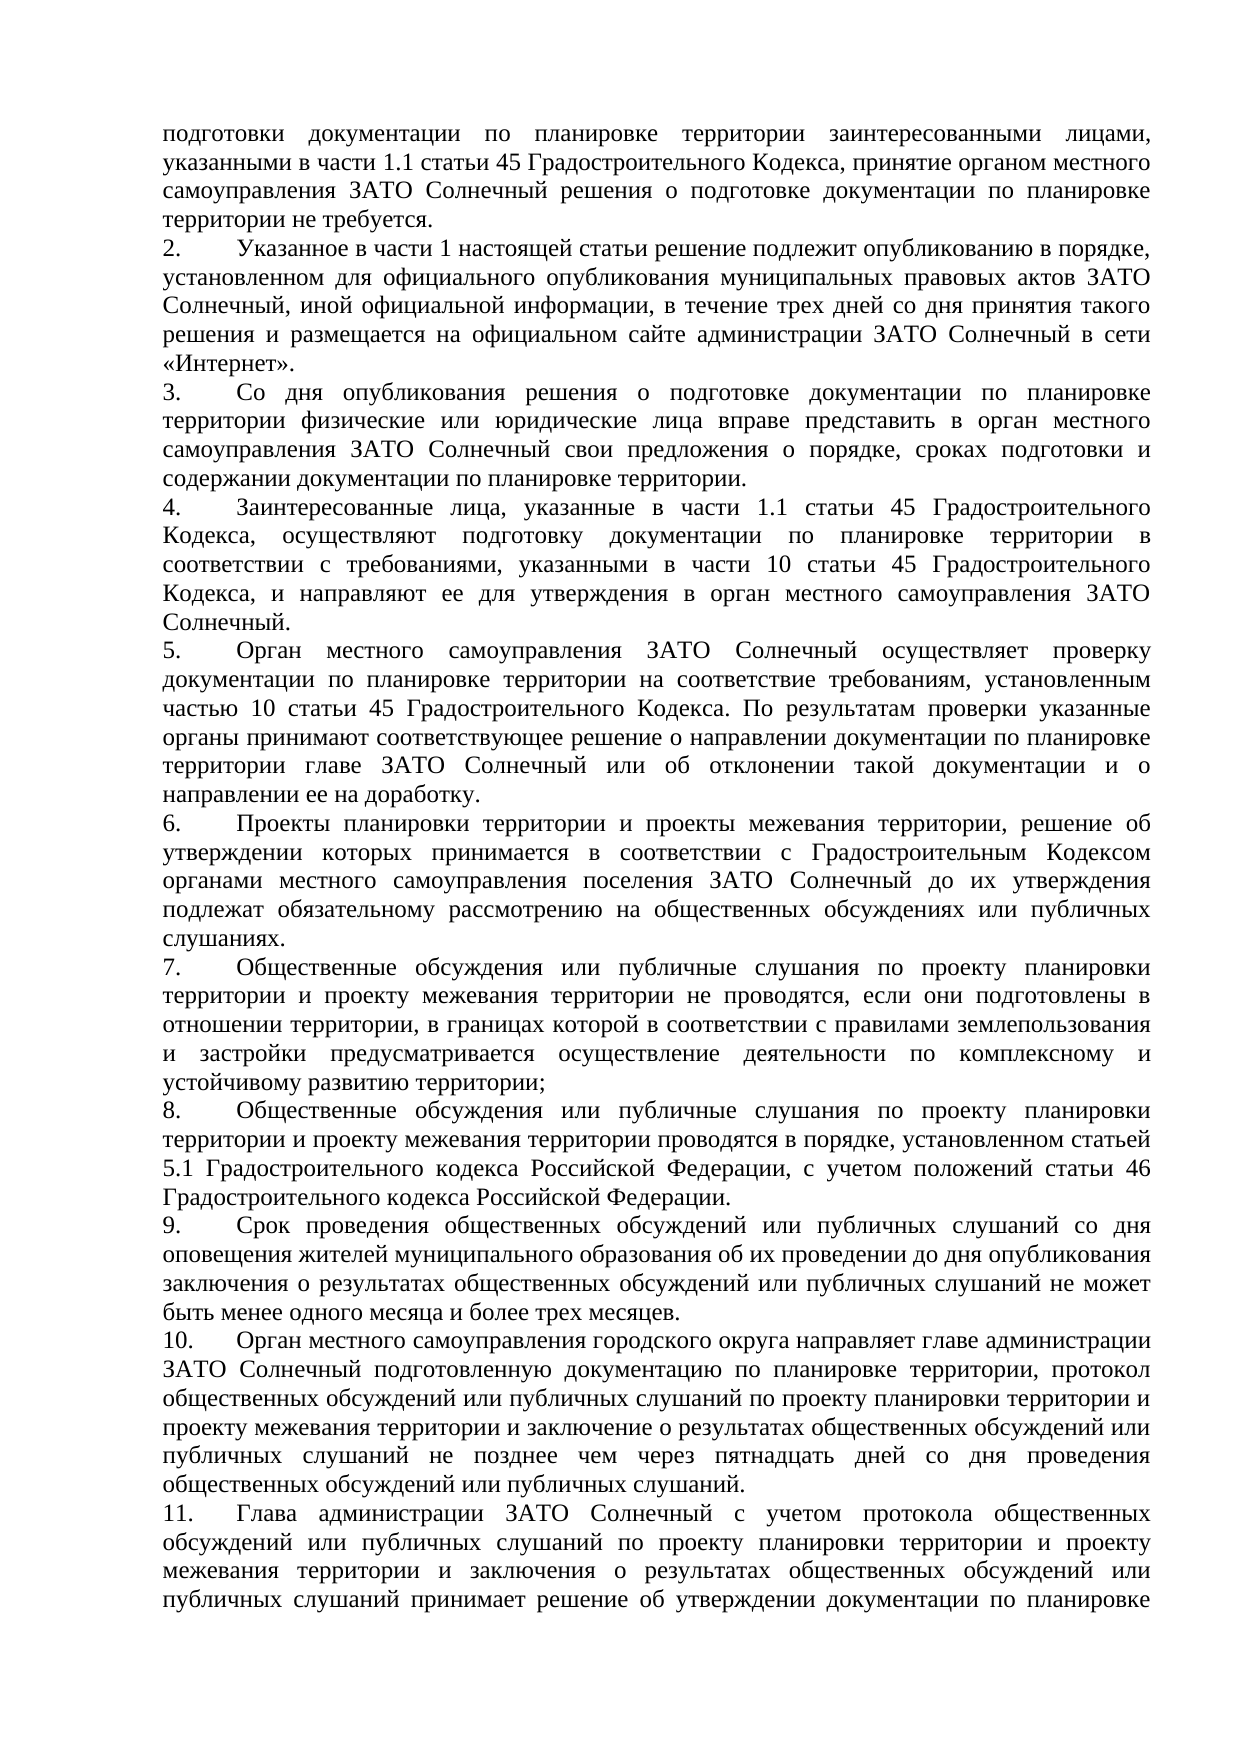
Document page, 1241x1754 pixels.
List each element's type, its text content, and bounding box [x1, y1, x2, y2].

text 7. Общественные обсуждения или публичные слушания по проекту планировки территории и проекту межевания территории не проводятся, если они подготовлены в отношении территории, в границах которой в соответствии с правилами землепользования и застройки предусматривается осуществление деятельности по комплексному и устойчивому развитию территории; [162, 952, 1152, 1096]
text 4. Заинтересованные лица, указанные в части 1.1 статьи 45 Градостроительного Кодекса, осуществляют подготовку документации по планировке территории в соответствии с требованиями, указанными в части 10 статьи 45 Градостроительного Кодекса, и направляют ее для утверждения в орган местного самоуправления ЗАТО Солнечный. [162, 492, 1152, 636]
text 3. Со дня опубликования решения о подготовке документации по планировке территории физические или юридические лица вправе представить в орган местного самоуправления ЗАТО Солнечный свои предложения о порядке, сроках подготовки и содержании документации по планировке территории. [162, 377, 1152, 492]
text 2. Указанное в части 1 настоящей статьи решение подлежит опубликованию в порядке, установленном для официального опубликования муниципальных правовых актов ЗАТО Солнечный, иной официальной информации, в течение трех дней со дня принятия такого решения и размещается на официальном сайте администрации ЗАТО Солнечный в сети «Интернет». [162, 233, 1152, 377]
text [162, 118, 1152, 233]
text 9. Срок проведения общественных обсуждений или публичных слушаний со дня оповещения жителей муниципального образования об их проведении до дня опубликования заключения о результатах общественных обсуждений или публичных слушаний не может быть менее одного месяца и более трех месяцев. [162, 1211, 1152, 1326]
text 8. Общественные обсуждения или публичные слушания по проекту планировки территории и проекту межевания территории проводятся в порядке, установленном статьей 5.1 Градостроительного кодекса Российской Федерации, с учетом положений статьи 46 Градостроительного кодекса Российской Федерации. [162, 1096, 1152, 1211]
text 6. Проекты планировки территории и проекты межевания территории, решение об утверждении которых принимается в соответствии с Градостроительным Кодексом органами местного самоуправления поселения ЗАТО Солнечный до их утверждения подлежат обязательному рассмотрению на общественных обсуждениях или публичных слушаниях. [162, 808, 1152, 952]
text 5. Орган местного самоуправления ЗАТО Солнечный осуществляет проверку документации по планировке территории на соответствие требованиям, установленным частью 10 статьи 45 Градостроительного Кодекса. По результатам проверки указанные органы принимают соответствующее решение о направлении документации по планировке территории главе ЗАТО Солнечный или об отклонении такой документации и о направлении ее на доработку. [162, 636, 1152, 808]
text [162, 1498, 1152, 1613]
text 10. Орган местного самоуправления городского округа направляет главе администрации ЗАТО Солнечный подготовленную документацию по планировке территории, протокол общественных обсуждений или публичных слушаний по проекту планировки территории и проекту межевания территории и заключение о результатах общественных обсуждений или публичных слушаний не позднее чем через пятнадцать дней со дня проведения общественных обсуждений или публичных слушаний. [162, 1326, 1152, 1498]
